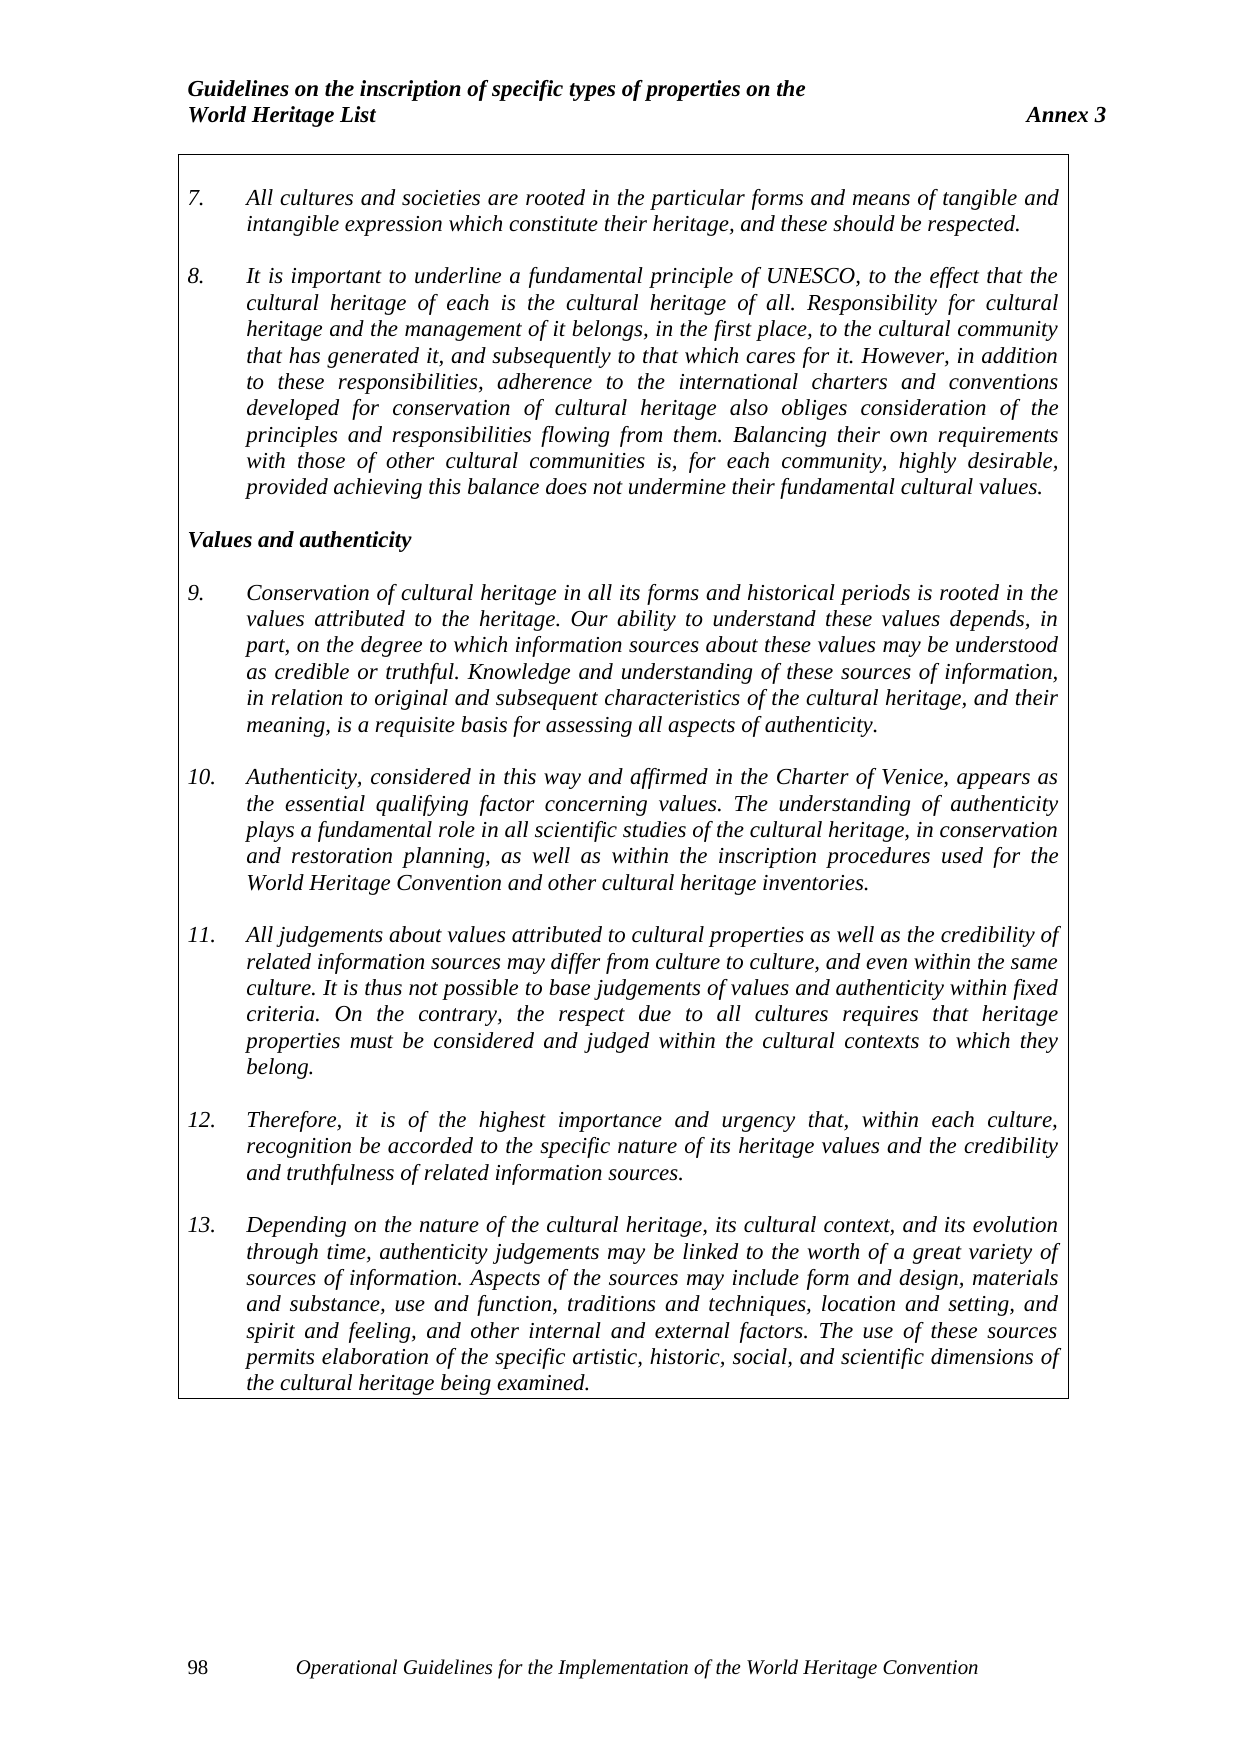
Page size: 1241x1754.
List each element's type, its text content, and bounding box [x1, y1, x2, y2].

text Values and authenticity [179, 523, 1068, 552]
text 11. All judgements about values attributed to cultural properties as well as the credibility of related information sources may differ from culture to culture, and even within the same culture. It is thus not possible to base judgements of values and authenticity within fixed criteria. On the contrary, the respect due to all cultures requires that heritage properties must be considered and judged within the cultural contexts to which they belong. [179, 918, 1068, 1079]
text 10. Authenticity, considered in this way and affirmed in the Charter of Venice, appears as the essential qualifying factor concerning values. The understanding of authenticity plays a fundamental role in all scientific studies of the cultural heritage, in conservation and restoration planning, as well as within the inscription procedures used for the World Heritage Convention and other cultural heritage inventories. [179, 760, 1068, 895]
text 12. Therefore, it is of the highest importance and urgency that, within each culture, recognition be accorded to the specific nature of its heritage values and the credibility and truthfulness of related information sources. [179, 1103, 1068, 1185]
text 9. Conservation of cultural heritage in all its forms and historical periods is rooted in the values attributed to the heritage. Our ability to understand these values depends, in part, on the degree to which information sources about these values may be understood as credible or truthful. Knowledge and understanding of these sources of information, in relation to original and subsequent characteristics of the cultural heritage, and their meaning, is a requisite basis for assessing all aspects of authenticity. [179, 576, 1068, 737]
text 13. Depending on the nature of the cultural heritage, its cultural context, and its evolution through time, authenticity judgements may be linked to the worth of a great variety of sources of information. Aspects of the sources may include form and design, materials and substance, use and function, traditions and techniques, location and setting, and spirit and feeling, and other internal and external factors. The use of these sources permits elaboration of the specific artistic, historic, social, and scientific dimensions of the cultural heritage being examined. [179, 1208, 1068, 1398]
text 8. It is important to underline a fundamental principle of UNESCO, to the effect that the cultural heritage of each is the cultural heritage of all. Responsibility for cultural heritage and the management of it belongs, in the first place, to the cultural community that has generated it, and subsequently to that which cares for it. However, in addition to these responsibilities, adherence to the international charters and conventions developed for conservation of cultural heritage also obliges consideration of the principles and responsibilities flowing from them. Balancing their own requirements with those of other cultural communities is, for each community, highly desirable, provided achieving this balance does not undermine their fundamental cultural values. [179, 259, 1068, 500]
text 7. All cultures and societies are rooted in the particular forms and means of tangible and intangible expression which constitute their heritage, and these should be respected. [179, 180, 1068, 236]
